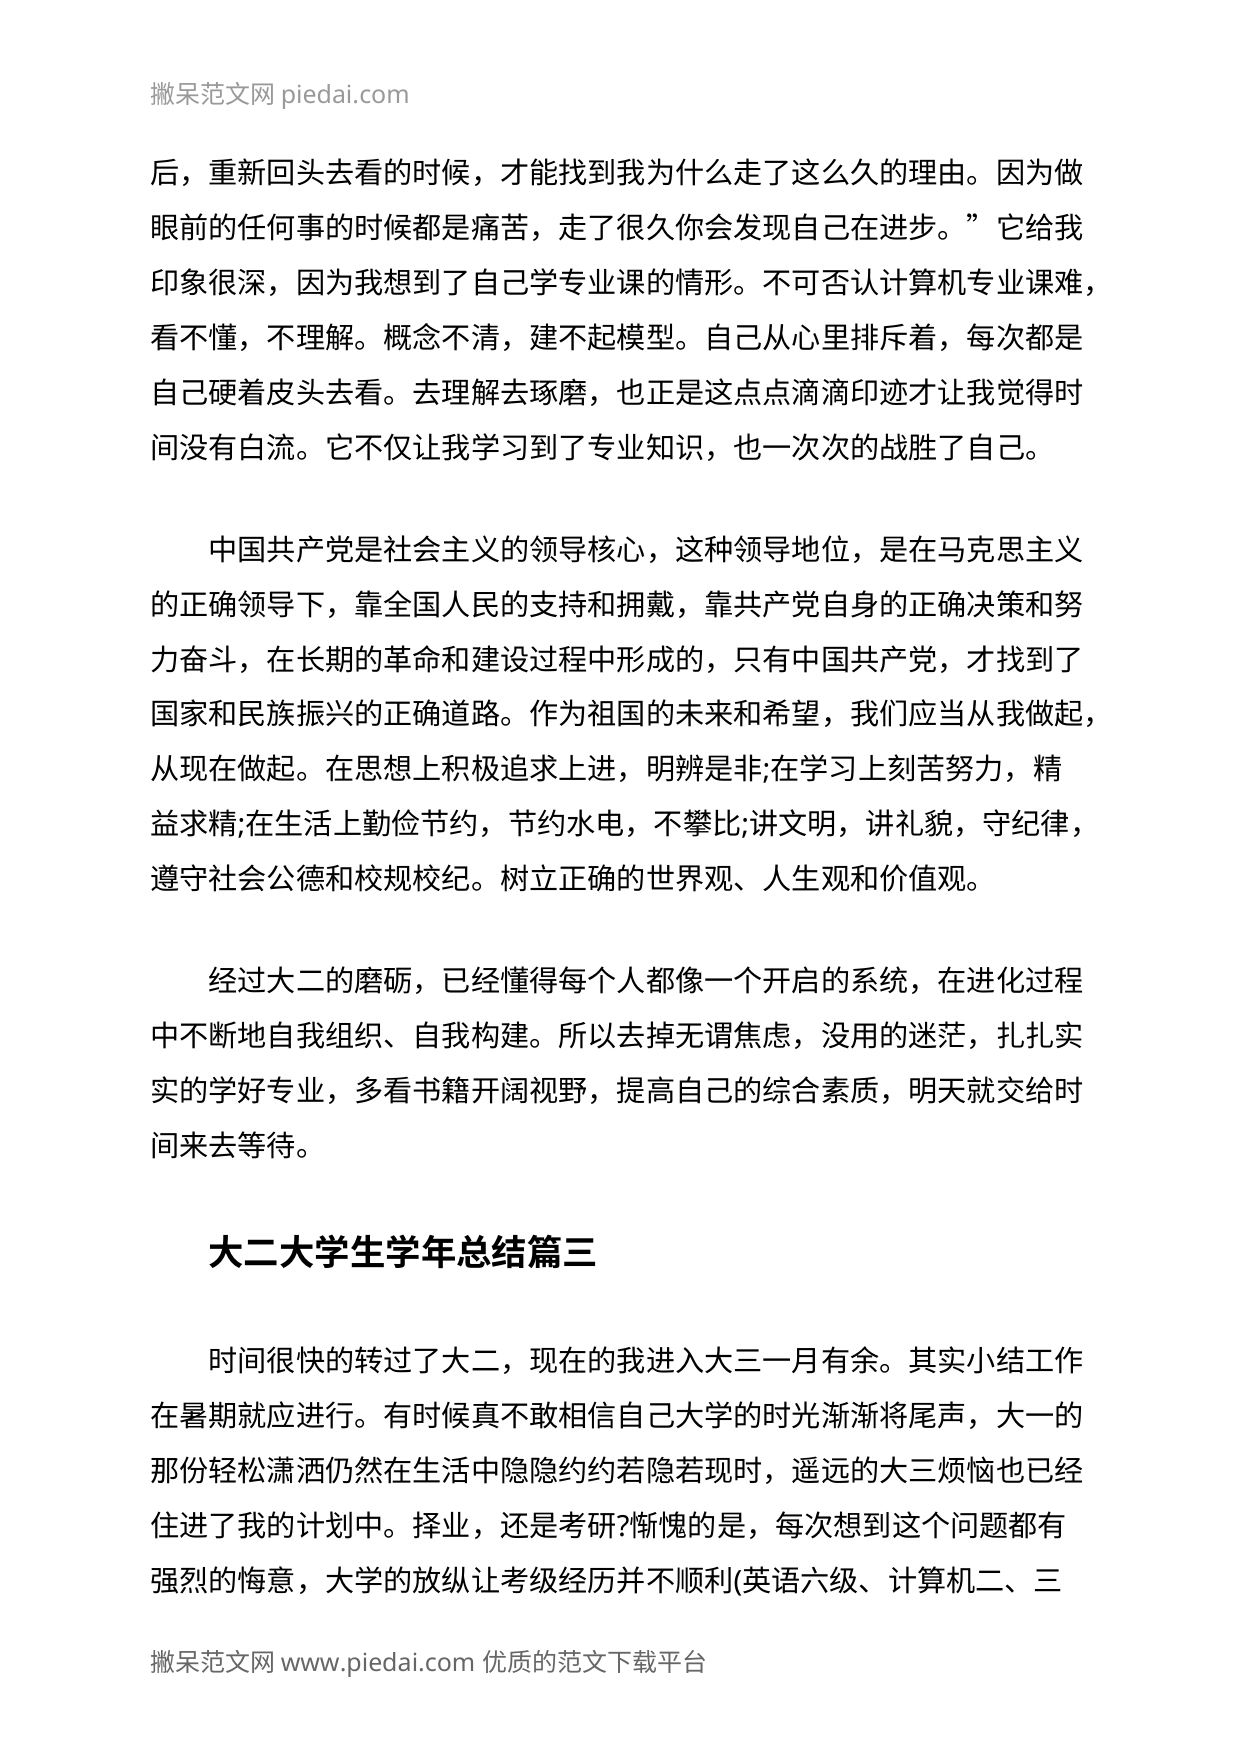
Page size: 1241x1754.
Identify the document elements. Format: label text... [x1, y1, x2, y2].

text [150, 150, 1090, 467]
text 大二大学生学年总结篇三 [150, 1224, 1090, 1275]
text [150, 1337, 1090, 1599]
text 中国共产党是社会主义的领导核心，这种领导地位，是在马克思主义的正确领导下，靠全国人民的支持和拥戴，靠共产党自身的正确决策和努力奋斗，在长期的革命和建设过程中形成的，只有中国共产党，才找到了国家和民族振兴的正确道路。作为祖国的未来和希望，我们应当从我做起，从现在做起。在思想上积极追求上进，明辨是非;在学习上刻苦努力，精益求精;在生活上勤俭节约，节约水电，不攀比;讲文明，讲礼貌，守纪律，遵守社会公德和校规校纪。树立正确的世界观、人生观和价值观。 [150, 526, 1090, 898]
text 经过大二的磨砺，已经懂得每个人都像一个开启的系统，在进化过程中不断地自我组织、自我构建。所以去掉无谓焦虑，没用的迷茫，扎扎实实的学好专业，多看书籍开阔视野，提高自己的综合素质，明天就交给时间来去等待。 [150, 958, 1090, 1164]
